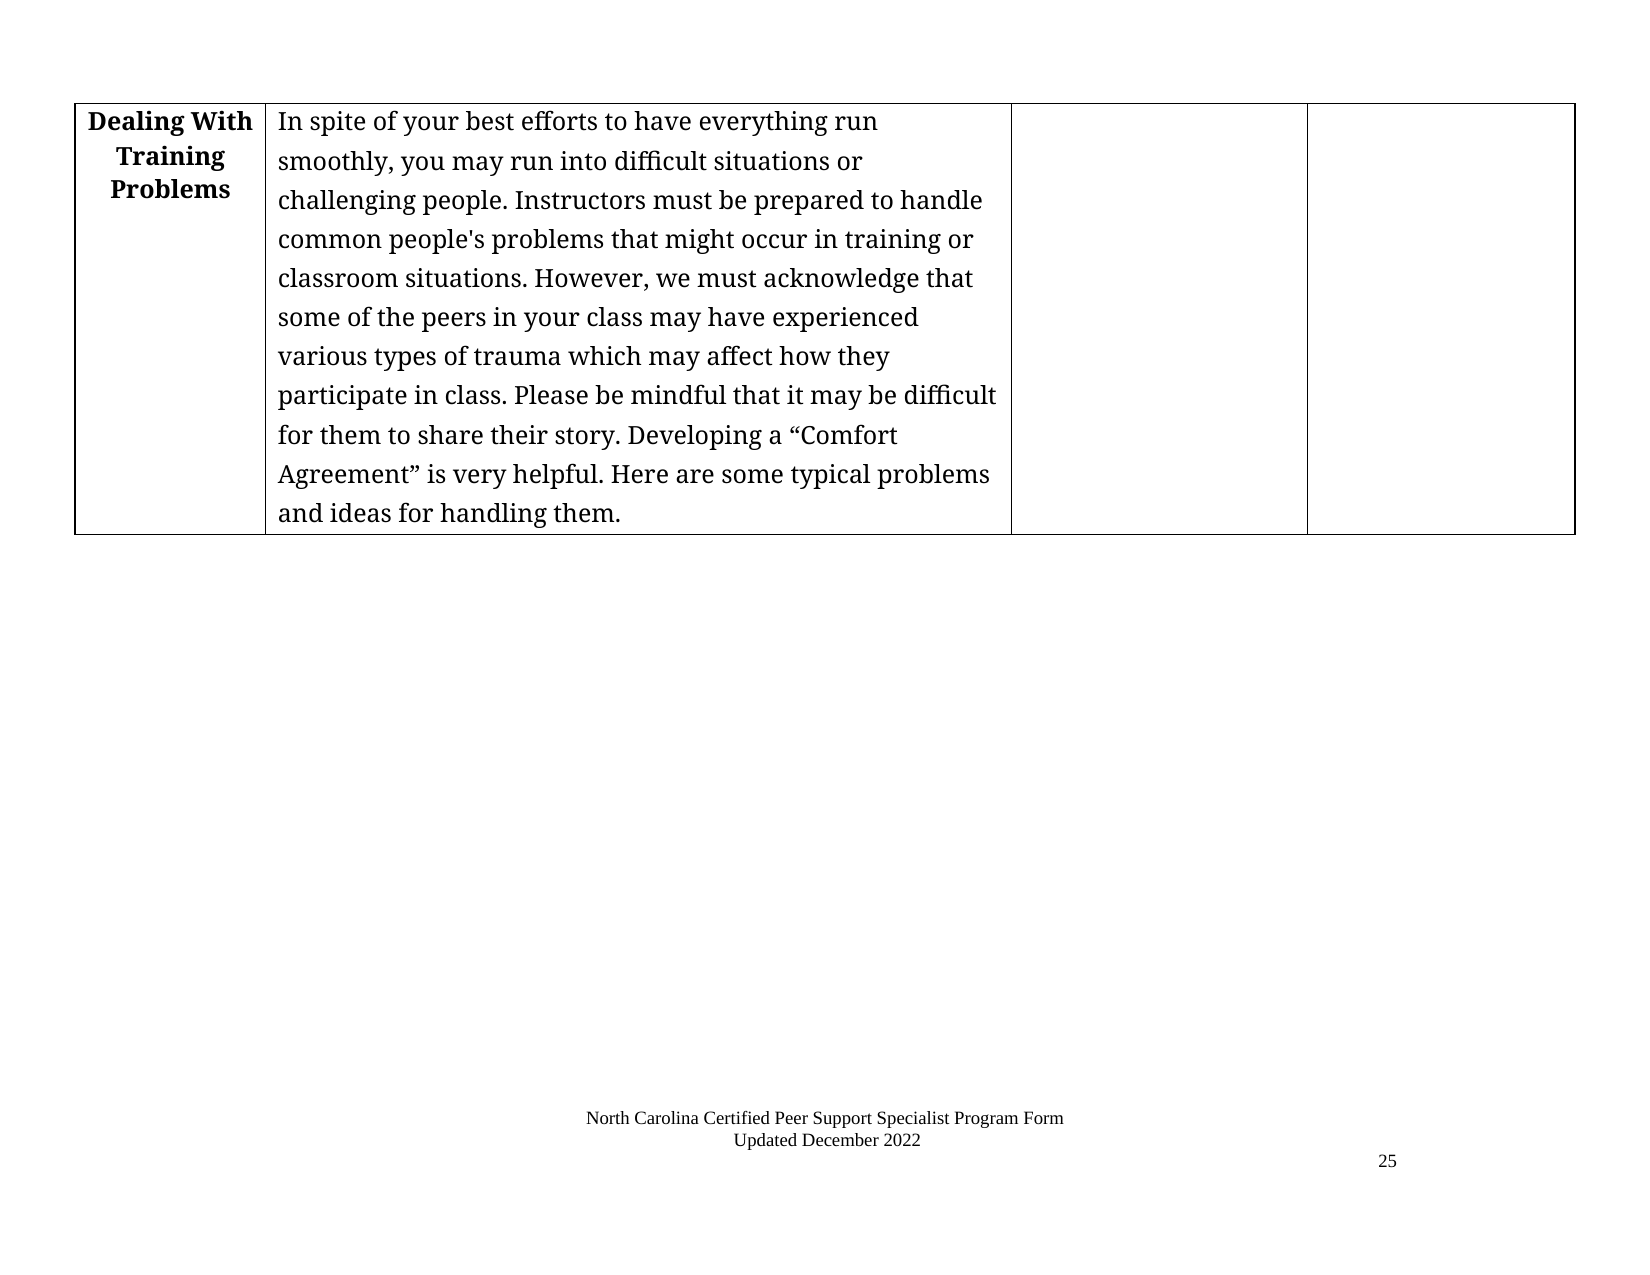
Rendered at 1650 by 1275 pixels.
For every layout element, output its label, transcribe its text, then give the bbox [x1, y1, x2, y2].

table_cell Dealing With Training Problems [76, 104, 265, 534]
table_cell [1308, 104, 1574, 534]
table_cell In spite of your best efforts to have everything run smoothly, you may run into difficult situations or challenging people. Instructors must be prepared to handle common people's problems that might occur in training or classroom situations. However, we must acknowledge that some of the peers in your class may have experienced various types of trauma which may affect how they participate in class. Please be mindful that it may be difficult for them to share their story. Developing a “Comfort Agreement” is very helpful. Here are some typical problems and ideas for handling them. [266, 104, 1011, 534]
table_cell [1012, 104, 1307, 534]
